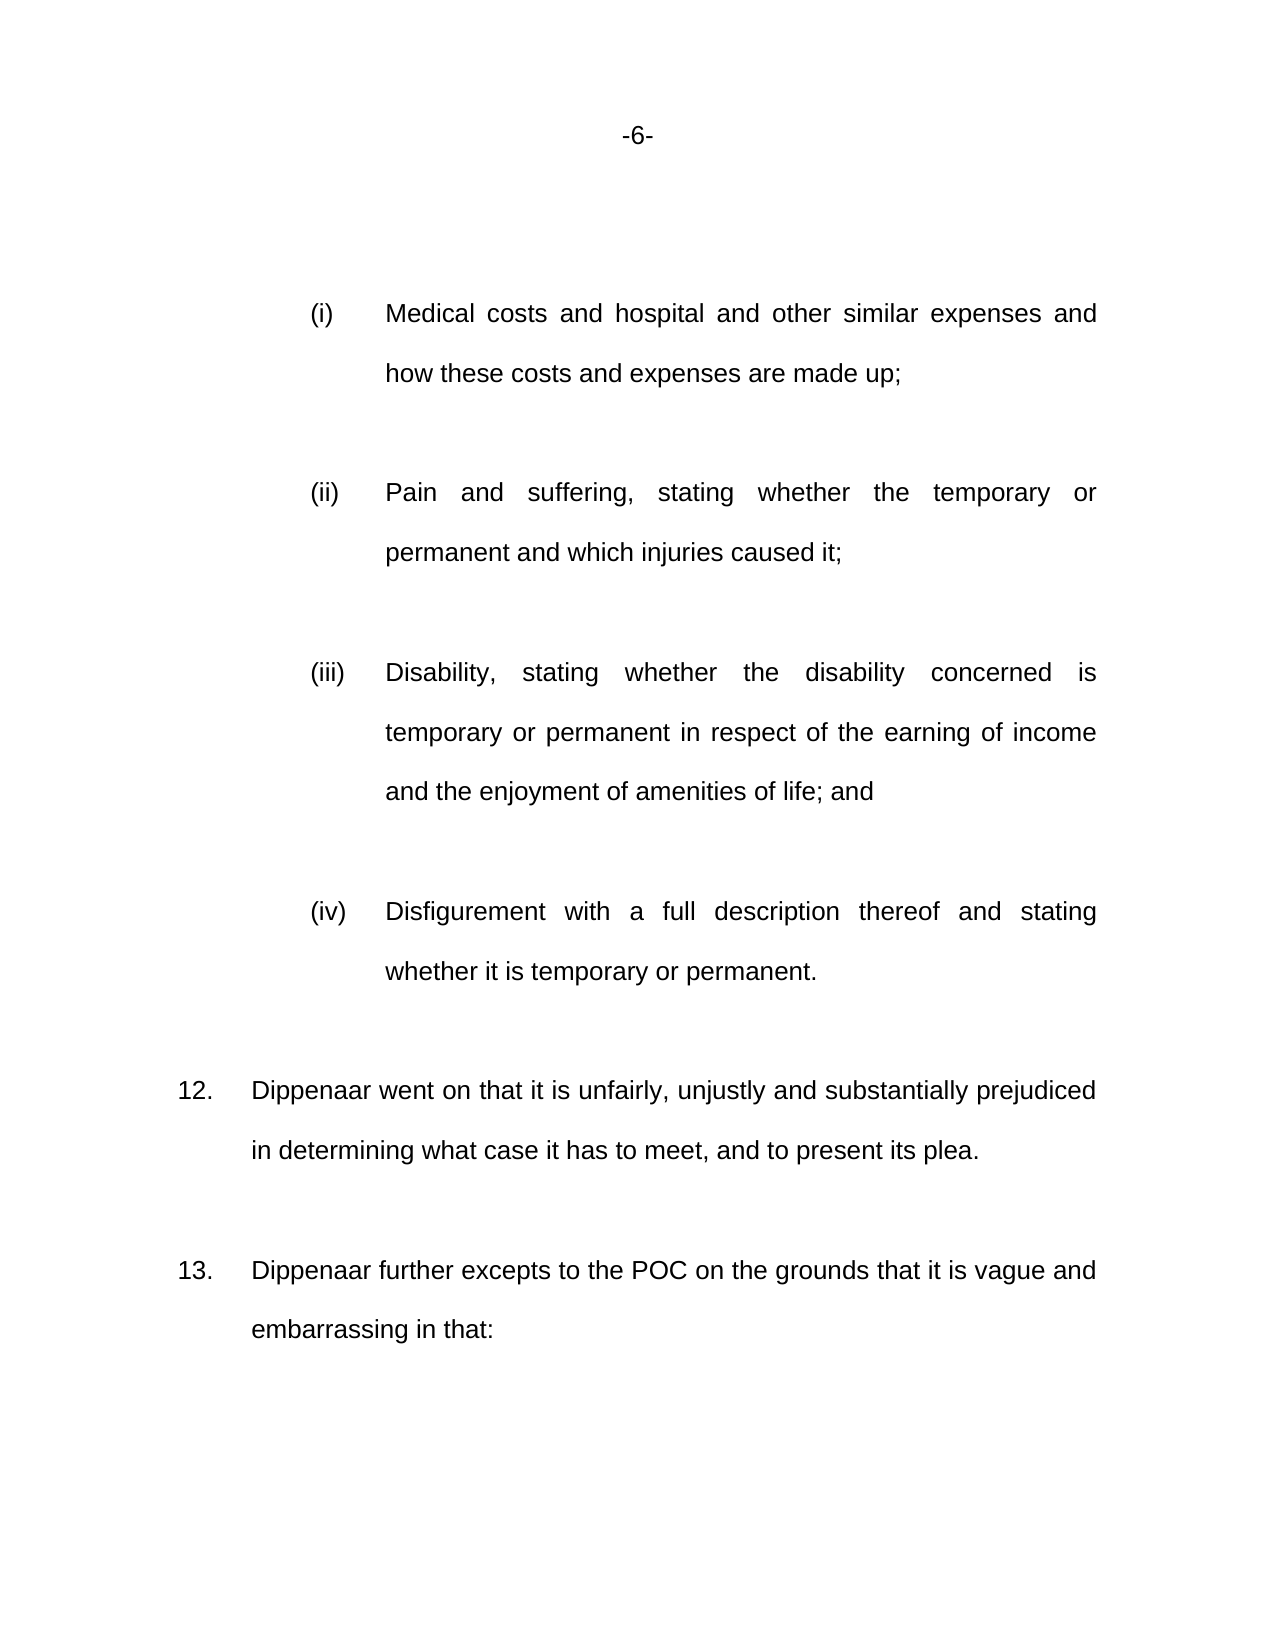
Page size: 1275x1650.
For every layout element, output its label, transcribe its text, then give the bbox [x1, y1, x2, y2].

text 12. Dippenaar went on that it is unfairly, unjustly and substantially prejudiced in determining what case it has to meet, and to present its plea. [177, 1075, 1098, 1165]
text (iii) Disability, stating whether the disability concerned is temporary or permanent in respect of the earning of income and the enjoyment of amenities of life; and [310, 657, 1098, 806]
text (i) Medical costs and hospital and other similar expenses and how these costs and expenses are made up; [310, 298, 1098, 388]
text 13. Dippenaar further excepts to the POC on the grounds that it is vague and embarrassing in that: [177, 1255, 1098, 1344]
text (iv) Disfigurement with a full description thereof and stating whether it is temporary or permanent. [310, 896, 1098, 986]
text (ii) Pain and suffering, stating whether the temporary or permanent and which injuries caused it; [310, 477, 1098, 567]
